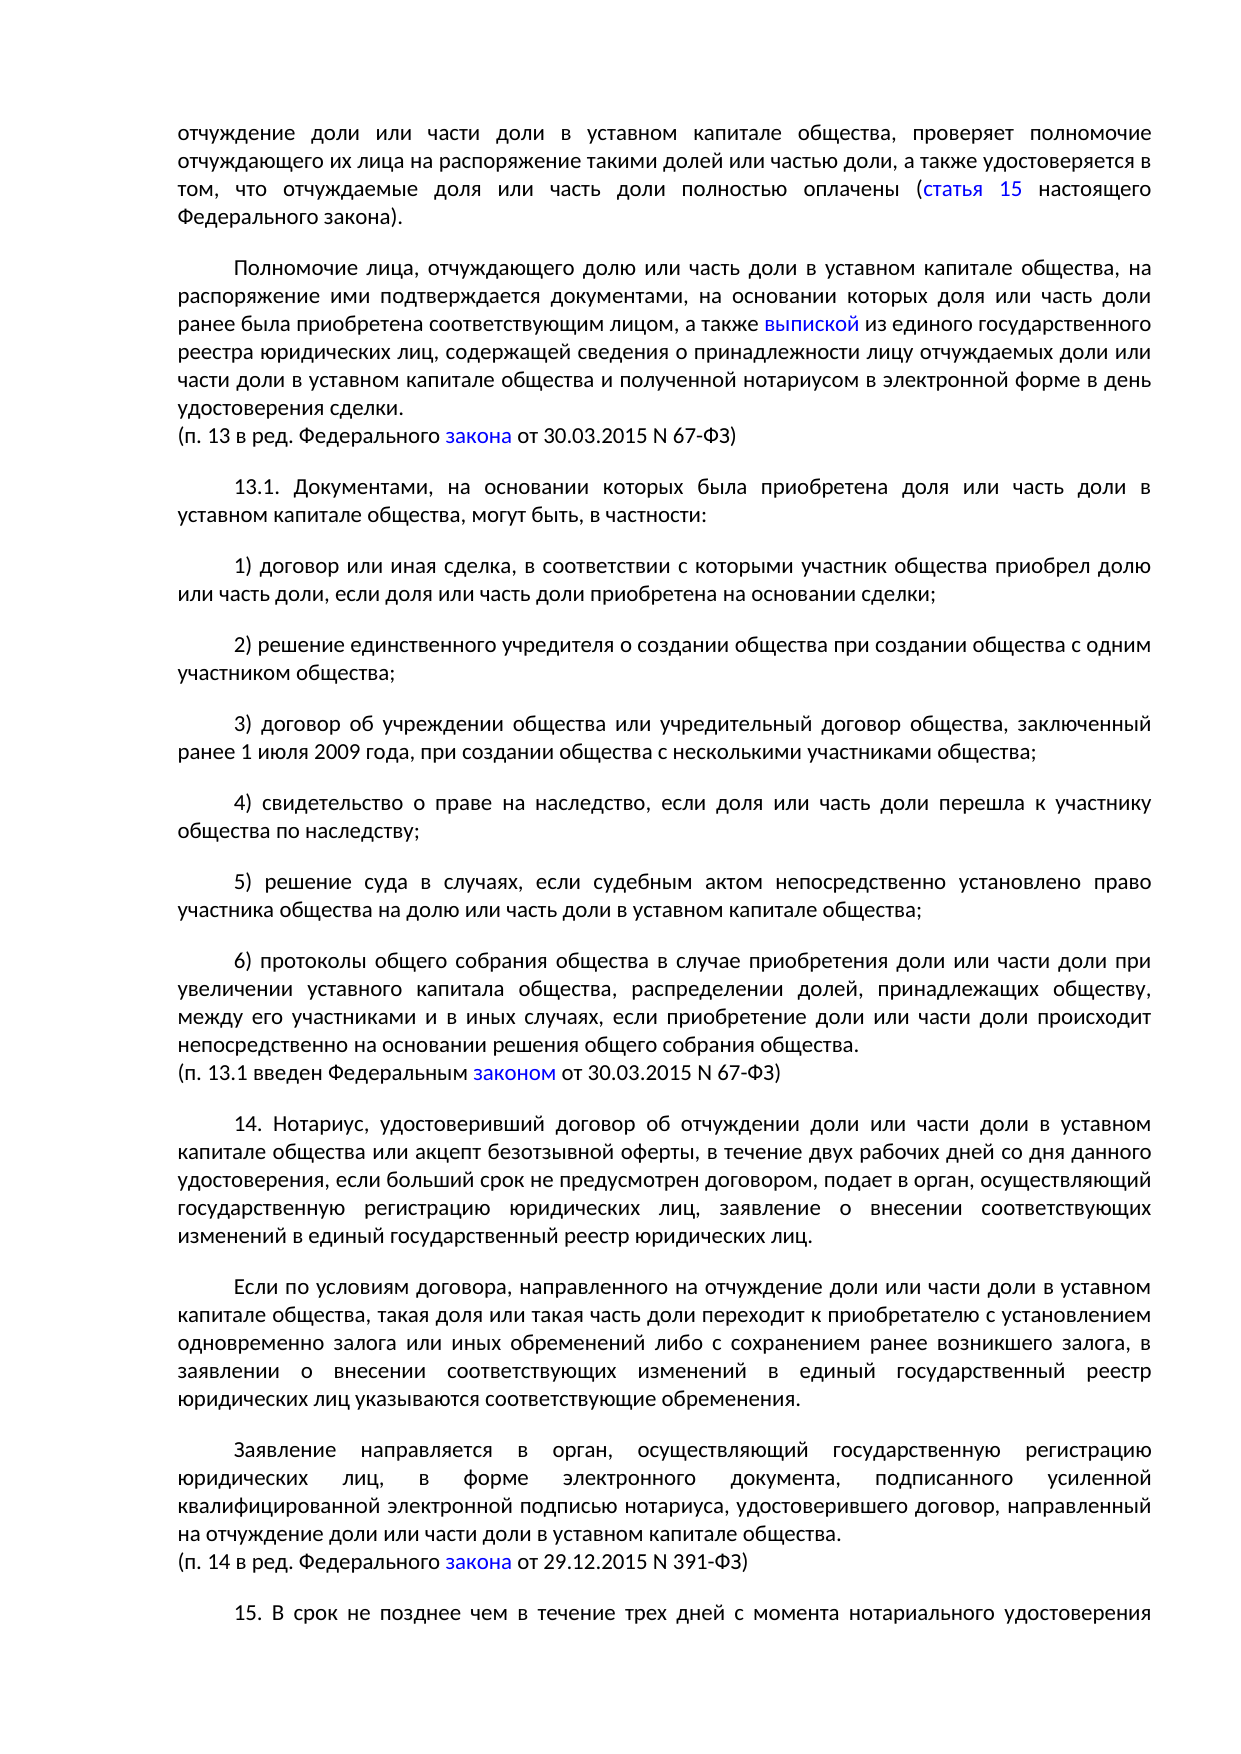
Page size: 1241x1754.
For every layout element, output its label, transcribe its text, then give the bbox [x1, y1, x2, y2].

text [177, 118, 1152, 230]
text 14. Нотариус, удостоверивший договор об отчуждении доли или части доли в уставном капитале общества или акцепт безотзывной оферты, в течение двух рабочих дней со дня данного удостоверения, если больший срок не предусмотрен договором, подает в орган, осуществляющий государственную регистрацию юридических лиц, заявление о внесении соответствующих изменений в единый государственный реестр юридических лиц. [177, 1109, 1152, 1249]
text (п. 14 в ред. Федерального закона от 29.12.2015 N 391-ФЗ) [177, 1547, 1152, 1575]
text (п. 13.1 введен Федеральным законом от 30.03.2015 N 67-ФЗ) [177, 1058, 1152, 1086]
text Заявление направляется в орган, осуществляющий государственную регистрацию юридических лиц, в форме электронного документа, подписанного усиленной квалифицированной электронной подписью нотариуса, удостоверившего договор, направленный на отчуждение доли или части доли в уставном капитале общества. [177, 1435, 1152, 1547]
text (п. 13 в ред. Федерального закона от 30.03.2015 N 67-ФЗ) [177, 421, 1152, 449]
text 5) решение суда в случаях, если судебным актом непосредственно установлено право участника общества на долю или часть доли в уставном капитале общества; [177, 867, 1152, 923]
text Если по условиям договора, направленного на отчуждение доли или части доли в уставном капитале общества, такая доля или такая часть доли переходит к приобретателю с установлением одновременно залога или иных обременений либо с сохранением ранее возникшего залога, в заявлении о внесении соответствующих изменений в единый государственный реестр юридических лиц указываются соответствующие обременения. [177, 1272, 1152, 1412]
text 2) решение единственного учредителя о создании общества при создании общества с одним участником общества; [177, 630, 1152, 686]
text Полномочие лица, отчуждающего долю или часть доли в уставном капитале общества, на распоряжение ими подтверждается документами, на основании которых доля или часть доли ранее была приобретена соответствующим лицом, а также выпиской из единого государственного реестра юридических лиц, содержащей сведения о принадлежности лицу отчуждаемых доли или части доли в уставном капитале общества и полученной нотариусом в электронной форме в день удостоверения сделки. [177, 253, 1152, 421]
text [177, 1598, 1152, 1626]
text 1) договор или иная сделка, в соответствии с которыми участник общества приобрел долю или часть доли, если доля или часть доли приобретена на основании сделки; [177, 551, 1152, 607]
text 13.1. Документами, на основании которых была приобретена доля или часть доли в уставном капитале общества, могут быть, в частности: [177, 472, 1152, 528]
text 4) свидетельство о праве на наследство, если доля или часть доли перешла к участнику общества по наследству; [177, 788, 1152, 844]
text 3) договор об учреждении общества или учредительный договор общества, заключенный ранее 1 июля 2009 года, при создании общества с несколькими участниками общества; [177, 709, 1152, 765]
text 6) протоколы общего собрания общества в случае приобретения доли или части доли при увеличении уставного капитала общества, распределении долей, принадлежащих обществу, между его участниками и в иных случаях, если приобретение доли или части доли происходит непосредственно на основании решения общего собрания общества. [177, 946, 1152, 1058]
